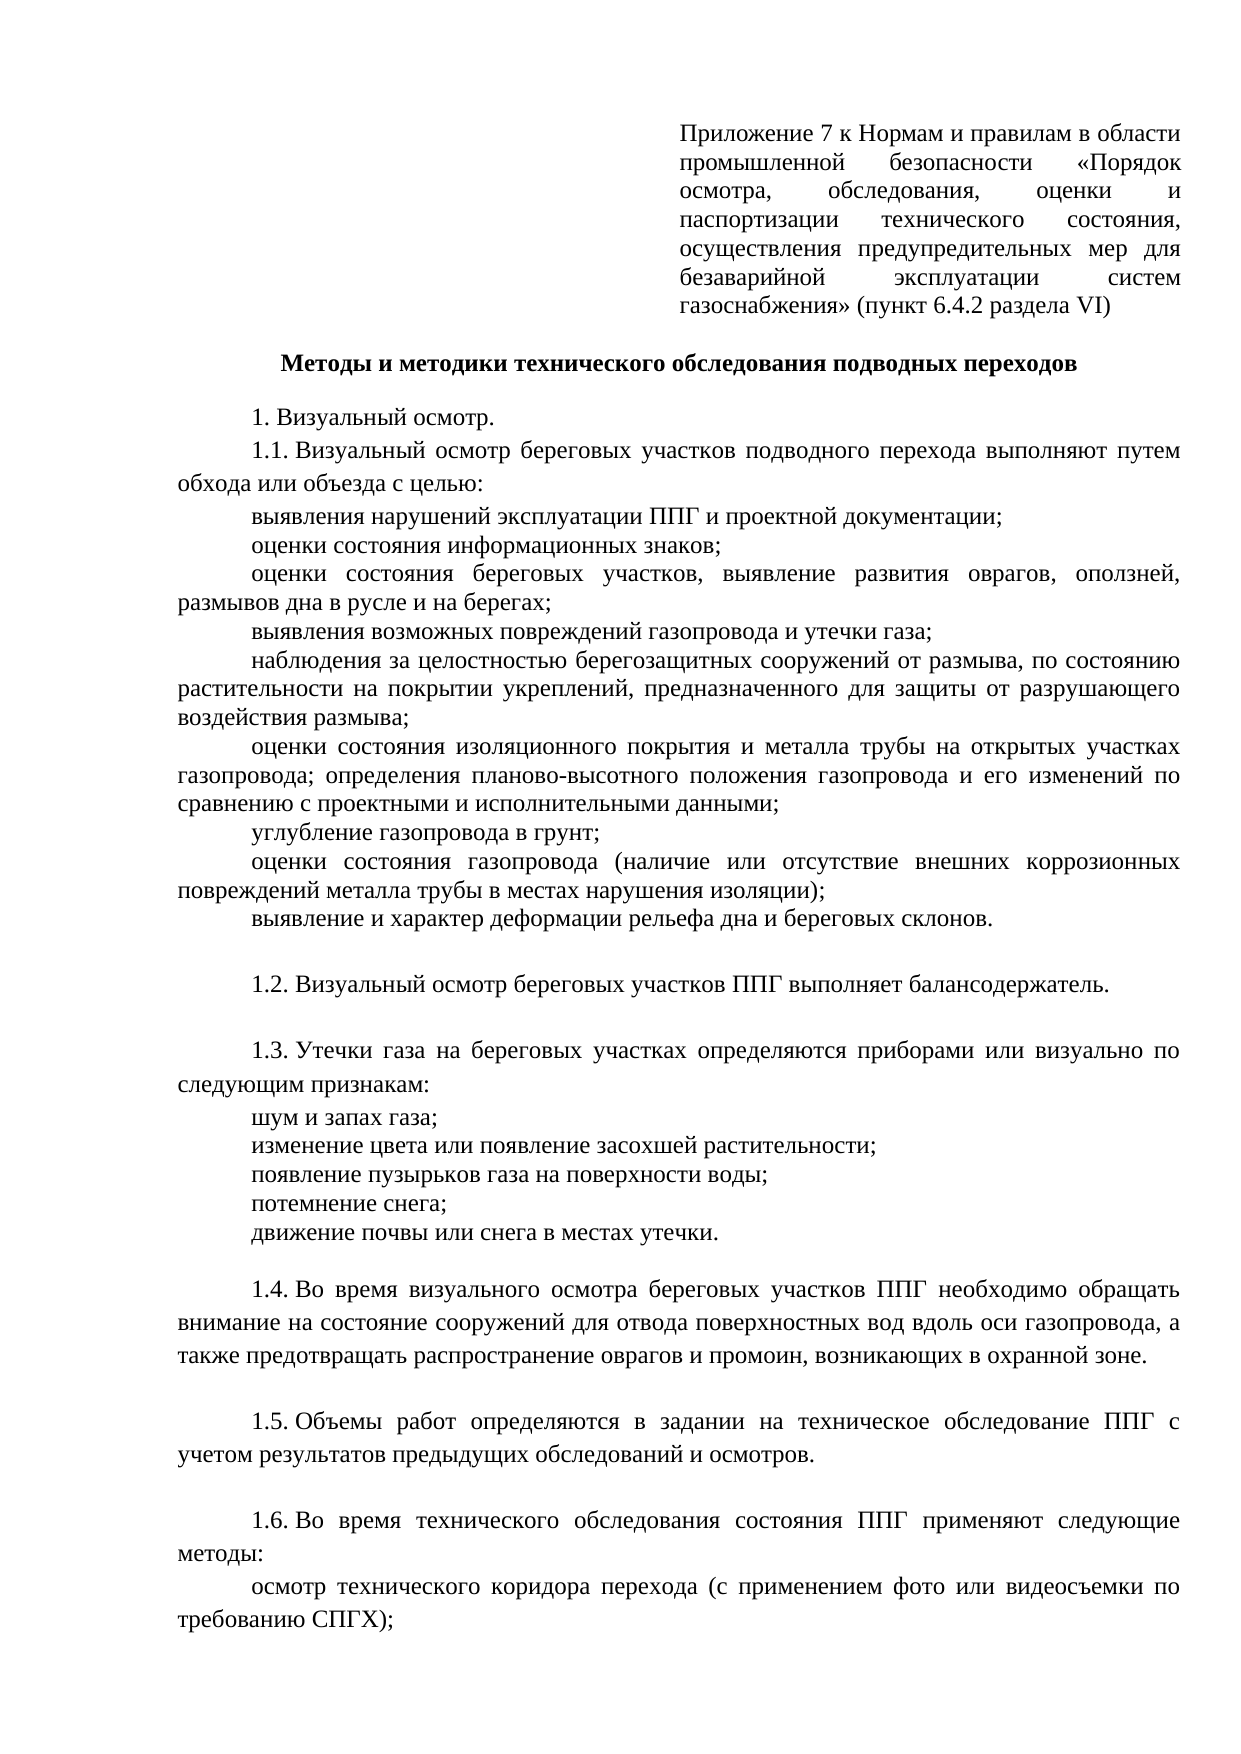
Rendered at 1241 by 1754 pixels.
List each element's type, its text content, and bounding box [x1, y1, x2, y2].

text 1.2. Визуальный осмотр береговых участков ППГ выполняет балансодержатель. [177, 969, 1181, 998]
list выявления возможных повреждений газопровода и утечки газа; [177, 616, 1181, 645]
text выявление и характер деформации рельефа дна и береговых склонов. [177, 903, 1181, 932]
list изменение цвета или появление засохшей растительности; [177, 1130, 1181, 1159]
text 1.4. Во время визуального осмотра береговых участков ППГ необходимо обращать внимание на состояние сооружений для отвода поверхностных вод вдоль оси газопровода, а также предотвращать распространение оврагов и промоин, возникающих в охранной зоне. [177, 1274, 1181, 1369]
list оценки состояния береговых участков, выявление развития оврагов, оползней, размывов дна в русле и на берегах; [177, 558, 1181, 616]
list выявления нарушений эксплуатации ППГ и проектной документации; [177, 501, 1181, 530]
list оценки состояния газопровода (наличие или отсутствие внешних коррозионных повреждений металла трубы в местах нарушения изоляции); [177, 846, 1181, 903]
list оценки состояния изоляционного покрытия и металла трубы на открытых участках газопровода; определения планово-высотного положения газопровода и его изменений по сравнению с проектными и исполнительными данными; [177, 731, 1181, 817]
text Приложение 7 к Нормам и правилам в области промышленной безопасности «Порядок осмотра, обследования, оценки и паспортизации технического состояния, осуществления предупредительных мер для безаварийной эксплуатации систем газоснабжения» (пункт 6.4.2 раздела VI) [679, 118, 1181, 319]
text 1.5. Объемы работ определяются в задании на техническое обследование ППГ с учетом результатов предыдущих обследований и осмотров. [177, 1406, 1181, 1468]
list наблюдения за целостностью берегозащитных сооружений от размыва, по состоянию растительности на покрытии укреплений, предназначенного для защиты от разрушающего воздействия размыва; [177, 645, 1181, 731]
list оценки состояния информационных знаков; [177, 530, 1181, 558]
text Методы и методики технического обследования подводных переходов [177, 348, 1181, 377]
list движение почвы или снега в местах утечки. [177, 1217, 1181, 1245]
list шум и запах газа; [177, 1102, 1181, 1130]
text 1.6. Во время технического обследования состояния ППГ применяют следующие методы: [177, 1505, 1181, 1567]
list потемнение снега; [177, 1188, 1181, 1217]
text 1. Визуальный осмотр. [177, 402, 1181, 431]
text осмотр технического коридора перехода (с применением фото или видеосъемки по требованию СПГХ); [177, 1571, 1181, 1633]
text 1.3. Утечки газа на береговых участках определяются приборами или визуально по следующим признакам: [177, 1036, 1181, 1097]
text 1.1. Визуальный осмотр береговых участков подводного перехода выполняют путем обхода или объезда с целью: [177, 435, 1181, 497]
list углубление газопровода в грунт; [177, 817, 1181, 846]
list появление пузырьков газа на поверхности воды; [177, 1159, 1181, 1188]
